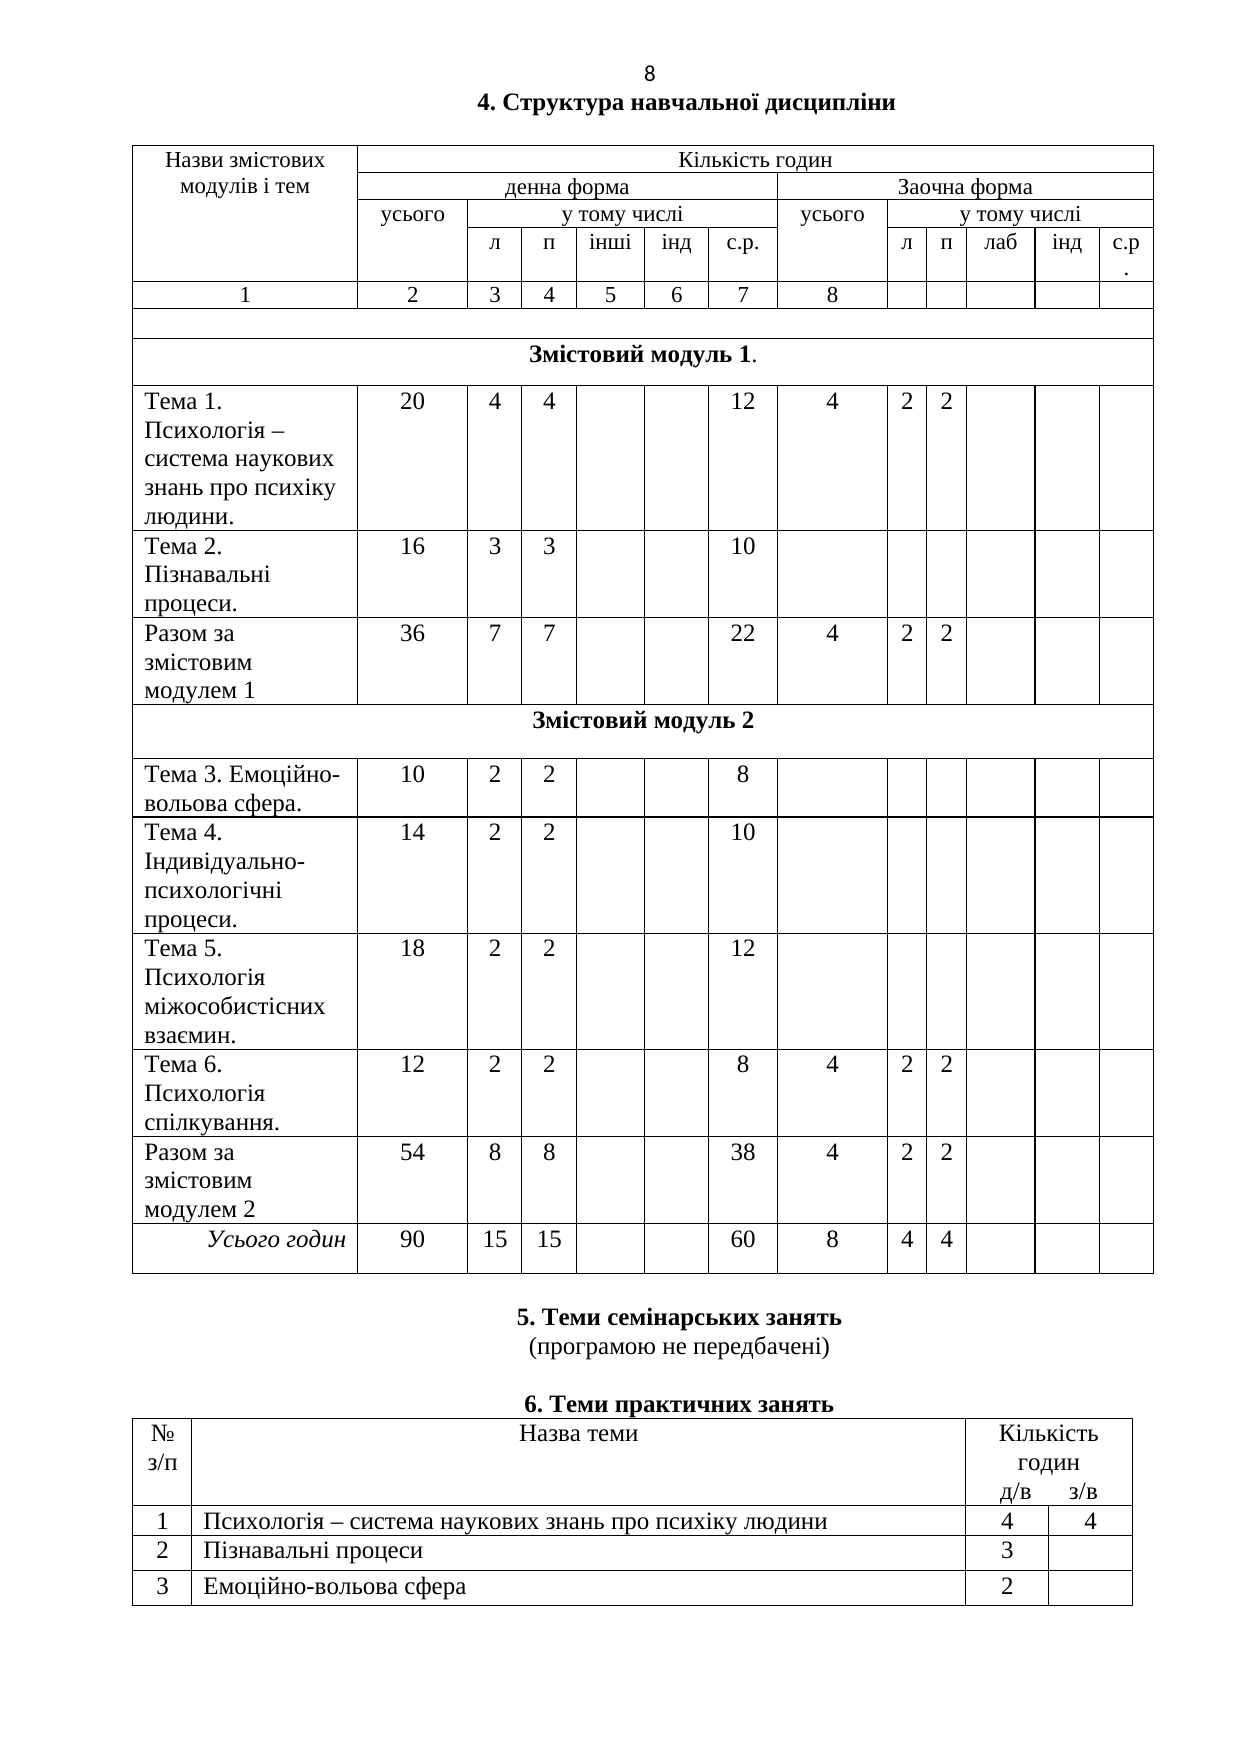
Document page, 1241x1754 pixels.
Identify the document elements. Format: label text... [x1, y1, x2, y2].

table_cell 12 [709, 934, 777, 1048]
table_cell Заочна форма [778, 173, 1153, 199]
table_cell 4 [1049, 1506, 1132, 1534]
table_cell [888, 759, 926, 816]
table_cell 2 [468, 818, 521, 932]
table_cell 20 [358, 386, 467, 530]
table_cell [927, 934, 966, 1048]
table_cell [1100, 818, 1153, 932]
table_cell [1100, 1050, 1153, 1136]
table_cell 5 [577, 282, 644, 308]
table_cell 4 [778, 618, 887, 704]
table_header Кількість годин д/в з/в [966, 1419, 1132, 1505]
table_cell [645, 1137, 708, 1223]
table_cell [967, 818, 1034, 932]
table_cell [1049, 1571, 1132, 1605]
table_cell [1036, 282, 1099, 308]
table_cell 38 [709, 1137, 777, 1223]
table_cell [967, 934, 1034, 1048]
table_cell [1100, 386, 1153, 530]
table_cell 4 [522, 282, 576, 308]
table_cell 15 [468, 1224, 521, 1273]
table_cell п [522, 228, 576, 281]
table_cell Психологія – система наукових знань про психіку людини [192, 1506, 965, 1534]
table_cell 2 [522, 1050, 576, 1136]
table_cell [927, 818, 966, 932]
table_cell 2 [468, 934, 521, 1048]
table_cell 8 [468, 1137, 521, 1223]
table_header № з/п [133, 1419, 191, 1505]
table_cell 18 [358, 934, 467, 1048]
table_cell 3 [522, 531, 576, 617]
table_cell [645, 934, 708, 1048]
table_cell 4 [927, 1224, 966, 1273]
table_cell 2 [888, 1137, 926, 1223]
table_cell [1036, 1224, 1099, 1273]
table_cell 4 [966, 1506, 1048, 1534]
table_header Кількість годин [358, 146, 1153, 172]
table_cell 8 [709, 1050, 777, 1136]
table_cell с.р. [709, 228, 777, 281]
table_cell [1036, 531, 1099, 617]
table_cell 1 [133, 282, 357, 308]
table_cell Разом за змістовим модулем 2 [133, 1137, 357, 1223]
table_cell 8 [522, 1137, 576, 1223]
table_cell [577, 531, 644, 617]
table_cell 8 [778, 1224, 887, 1273]
table_cell 2 [927, 1050, 966, 1136]
table_cell 16 [358, 531, 467, 617]
table_cell 4 [468, 386, 521, 530]
table_cell [1036, 618, 1099, 704]
table_cell 2 [522, 934, 576, 1048]
table_cell [927, 759, 966, 816]
table_cell 54 [358, 1137, 467, 1223]
table_cell [645, 618, 708, 704]
table_cell Емоційно-вольова сфера [192, 1571, 965, 1605]
table_cell [1036, 1137, 1099, 1223]
table_cell у тому числі [468, 200, 777, 227]
table_cell 2 [888, 1050, 926, 1136]
table_cell 7 [709, 282, 777, 308]
table_cell 4 [888, 1224, 926, 1273]
table_cell 2 [358, 282, 467, 308]
table_cell 6 [645, 282, 708, 308]
table_cell Тема 4. Індивідуально-психологічні процеси. [133, 818, 357, 932]
table_cell 3 [468, 531, 521, 617]
table_cell Тема 5. Психологія міжособистісних взаємин. [133, 934, 357, 1048]
table_cell [778, 818, 887, 932]
table_cell Тема 3. Емоційно-вольова сфера. [133, 759, 357, 816]
table_cell Змістовий модуль 1. [133, 339, 1153, 385]
table_cell [577, 759, 644, 816]
table_cell [1100, 1137, 1153, 1223]
table_cell Пізнавальні процеси [192, 1536, 965, 1570]
table_cell 3 [966, 1536, 1048, 1570]
table_cell 12 [358, 1050, 467, 1136]
table_cell 3 [133, 1571, 191, 1605]
table_cell 1 [133, 1506, 191, 1534]
table_cell [778, 759, 887, 816]
table_cell л [468, 228, 521, 281]
table_cell [1100, 1224, 1153, 1273]
table_cell 2 [927, 386, 966, 530]
table_cell 90 [358, 1224, 467, 1273]
table_cell [778, 531, 887, 617]
table_cell [577, 934, 644, 1048]
table_cell [927, 282, 966, 308]
table_cell 7 [468, 618, 521, 704]
table_cell [1100, 934, 1153, 1048]
table_cell [927, 531, 966, 617]
table_cell [577, 618, 644, 704]
table_cell інші [577, 228, 644, 281]
text 5. Теми семінарських занять [177, 1302, 1181, 1331]
table_cell 10 [358, 759, 467, 816]
table_cell [888, 934, 926, 1048]
table_cell 4 [778, 1137, 887, 1223]
table_cell [1036, 759, 1099, 816]
table_cell 4 [522, 386, 576, 530]
table_cell [1036, 1050, 1099, 1136]
table_cell 8 [778, 282, 887, 308]
table_cell [645, 386, 708, 530]
table_cell [645, 531, 708, 617]
table_cell лаб [967, 228, 1034, 281]
table_cell 2 [888, 618, 926, 704]
table_cell [1100, 282, 1153, 308]
table_cell [778, 934, 887, 1048]
text 4. Структура навчальної дисципліни [118, 87, 1181, 116]
table_cell [967, 531, 1034, 617]
table_cell [967, 1137, 1034, 1223]
table_cell 2 [966, 1571, 1048, 1605]
table_cell 14 [358, 818, 467, 932]
table_cell у тому числі [888, 200, 1153, 227]
table_cell п [927, 228, 966, 281]
table_cell 2 [522, 818, 576, 932]
table_cell 2 [888, 386, 926, 530]
text 6. Теми практичних занять [177, 1389, 1181, 1417]
table_cell с.р. [1100, 228, 1153, 281]
table_cell Тема 1. Психологія – система наукових знань про психіку людини. [133, 386, 357, 530]
table_cell Тема 2. Пізнавальні процеси. [133, 531, 357, 617]
table_cell 2 [468, 1050, 521, 1136]
table_cell 2 [927, 1137, 966, 1223]
table_cell [1036, 386, 1099, 530]
table_cell [1036, 818, 1099, 932]
table_cell 36 [358, 618, 467, 704]
table_cell [967, 386, 1034, 530]
table_cell 3 [468, 282, 521, 308]
table_cell [645, 759, 708, 816]
table_cell [577, 818, 644, 932]
table_cell [577, 1137, 644, 1223]
table_cell [967, 1224, 1034, 1273]
text (програмою не передбачені) [177, 1331, 1181, 1360]
table_cell 4 [778, 386, 887, 530]
table_cell денна форма [358, 173, 777, 199]
table_cell 2 [927, 618, 966, 704]
table_cell Тема 6. Психологія спілкування. [133, 1050, 357, 1136]
table_cell [888, 531, 926, 617]
table_cell [577, 386, 644, 530]
table_cell 8 [709, 759, 777, 816]
table_cell 2 [468, 759, 521, 816]
table_cell [967, 1050, 1034, 1136]
table_cell [645, 1224, 708, 1273]
table_cell [1049, 1536, 1132, 1570]
table_cell Усього годин [133, 1224, 357, 1273]
table_cell [133, 309, 1153, 338]
table_cell Разом за змістовим модулем 1 [133, 618, 357, 704]
table_cell 22 [709, 618, 777, 704]
table_cell 60 [709, 1224, 777, 1273]
table_cell [645, 818, 708, 932]
table_cell [967, 282, 1034, 308]
table_cell Змістовий модуль 2 [133, 705, 1153, 758]
table_cell 2 [522, 759, 576, 816]
table_cell [888, 282, 926, 308]
table_cell інд [645, 228, 708, 281]
table_cell інд [1036, 228, 1099, 281]
table_cell 10 [709, 818, 777, 932]
table_cell [1100, 618, 1153, 704]
table_cell усього [358, 200, 467, 281]
table_cell [1100, 531, 1153, 617]
table_cell [967, 759, 1034, 816]
table_cell [645, 1050, 708, 1136]
table_cell [1100, 759, 1153, 816]
table_cell 2 [133, 1536, 191, 1570]
table_header Назва теми [192, 1419, 965, 1505]
table_cell 10 [709, 531, 777, 617]
table_cell [888, 818, 926, 932]
table_cell 7 [522, 618, 576, 704]
table_cell [967, 618, 1034, 704]
table_header Назви змістових модулів і тем [133, 146, 357, 281]
table_cell усього [778, 200, 887, 281]
table_cell [577, 1050, 644, 1136]
table_cell [577, 1224, 644, 1273]
table_cell [1036, 934, 1099, 1048]
table_cell 12 [709, 386, 777, 530]
table_cell 4 [778, 1050, 887, 1136]
table_cell 15 [522, 1224, 576, 1273]
table_cell л [888, 228, 926, 281]
